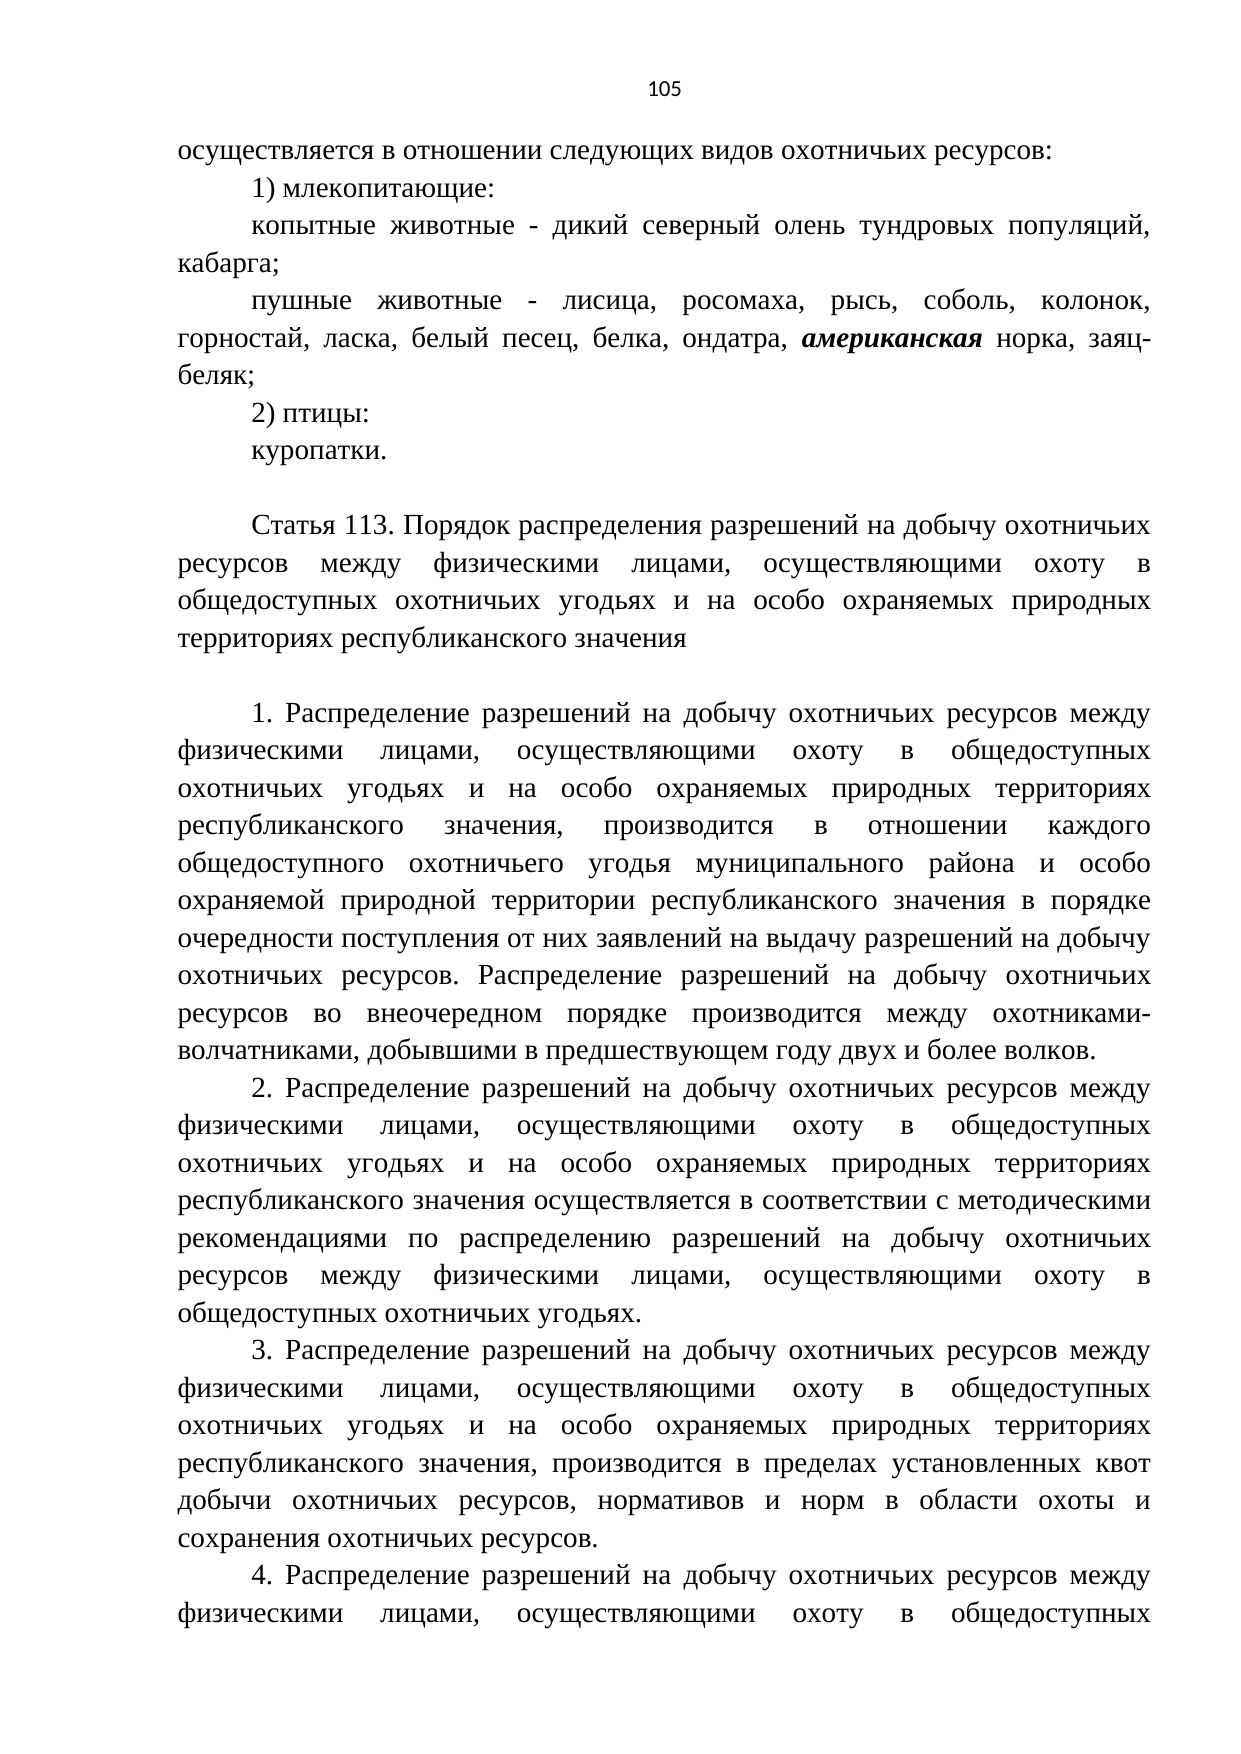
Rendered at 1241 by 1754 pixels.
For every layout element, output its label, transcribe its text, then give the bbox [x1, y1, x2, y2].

text 2. Распределение разрешений на добычу охотничьих ресурсов между физическими лицами, осуществляющими охоту в общедоступных охотничьих угодьях и на особо охраняемых природных территориях республиканского значения осуществляется в соответствии с методическими рекомендациями по распределению разрешений на добычу охотничьих ресурсов между физическими лицами, осуществляющими охоту в общедоступных охотничьих угодьях. [177, 1067, 1152, 1330]
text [177, 1555, 1152, 1630]
text 1. Распределение разрешений на добычу охотничьих ресурсов между физическими лицами, осуществляющими охоту в общедоступных охотничьих угодьях и на особо охраняемых природных территориях республиканского значения, производится в отношении каждого общедоступного охотничьего угодья муниципального района и особо охраняемой природной территории республиканского значения в порядке очередности поступления от них заявлений на выдачу разрешений на добычу охотничьих ресурсов. Распределение разрешений на добычу охотничьих ресурсов во внеочередном порядке производится между охотниками-волчатниками, добывшими в предшествующем году двух и более волков. [177, 692, 1152, 1067]
text 2) птицы: [177, 392, 1152, 430]
text куропатки. [177, 430, 1152, 467]
text копытные животные - дикий северный олень тундровых популяций, кабарга; [177, 205, 1152, 280]
text 1) млекопитающие: [177, 167, 1152, 205]
text 3. Распределение разрешений на добычу охотничьих ресурсов между физическими лицами, осуществляющими охоту в общедоступных охотничьих угодьях и на особо охраняемых природных территориях республиканского значения, производится в пределах установленных квот добычи охотничьих ресурсов, нормативов и норм в области охоты и сохранения охотничьих ресурсов. [177, 1330, 1152, 1555]
text пушные животные - лисица, росомаха, рысь, соболь, колонок, горностай, ласка, белый песец, белка, ондатра, американская норка, заяц-беляк; [177, 280, 1152, 392]
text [177, 130, 1152, 167]
text Статья 113. Порядок распределения разрешений на добычу охотничьих ресурсов между физическими лицами, осуществляющими охоту в общедоступных охотничьих угодьях и на особо охраняемых природных территориях республиканского значения [177, 505, 1152, 655]
